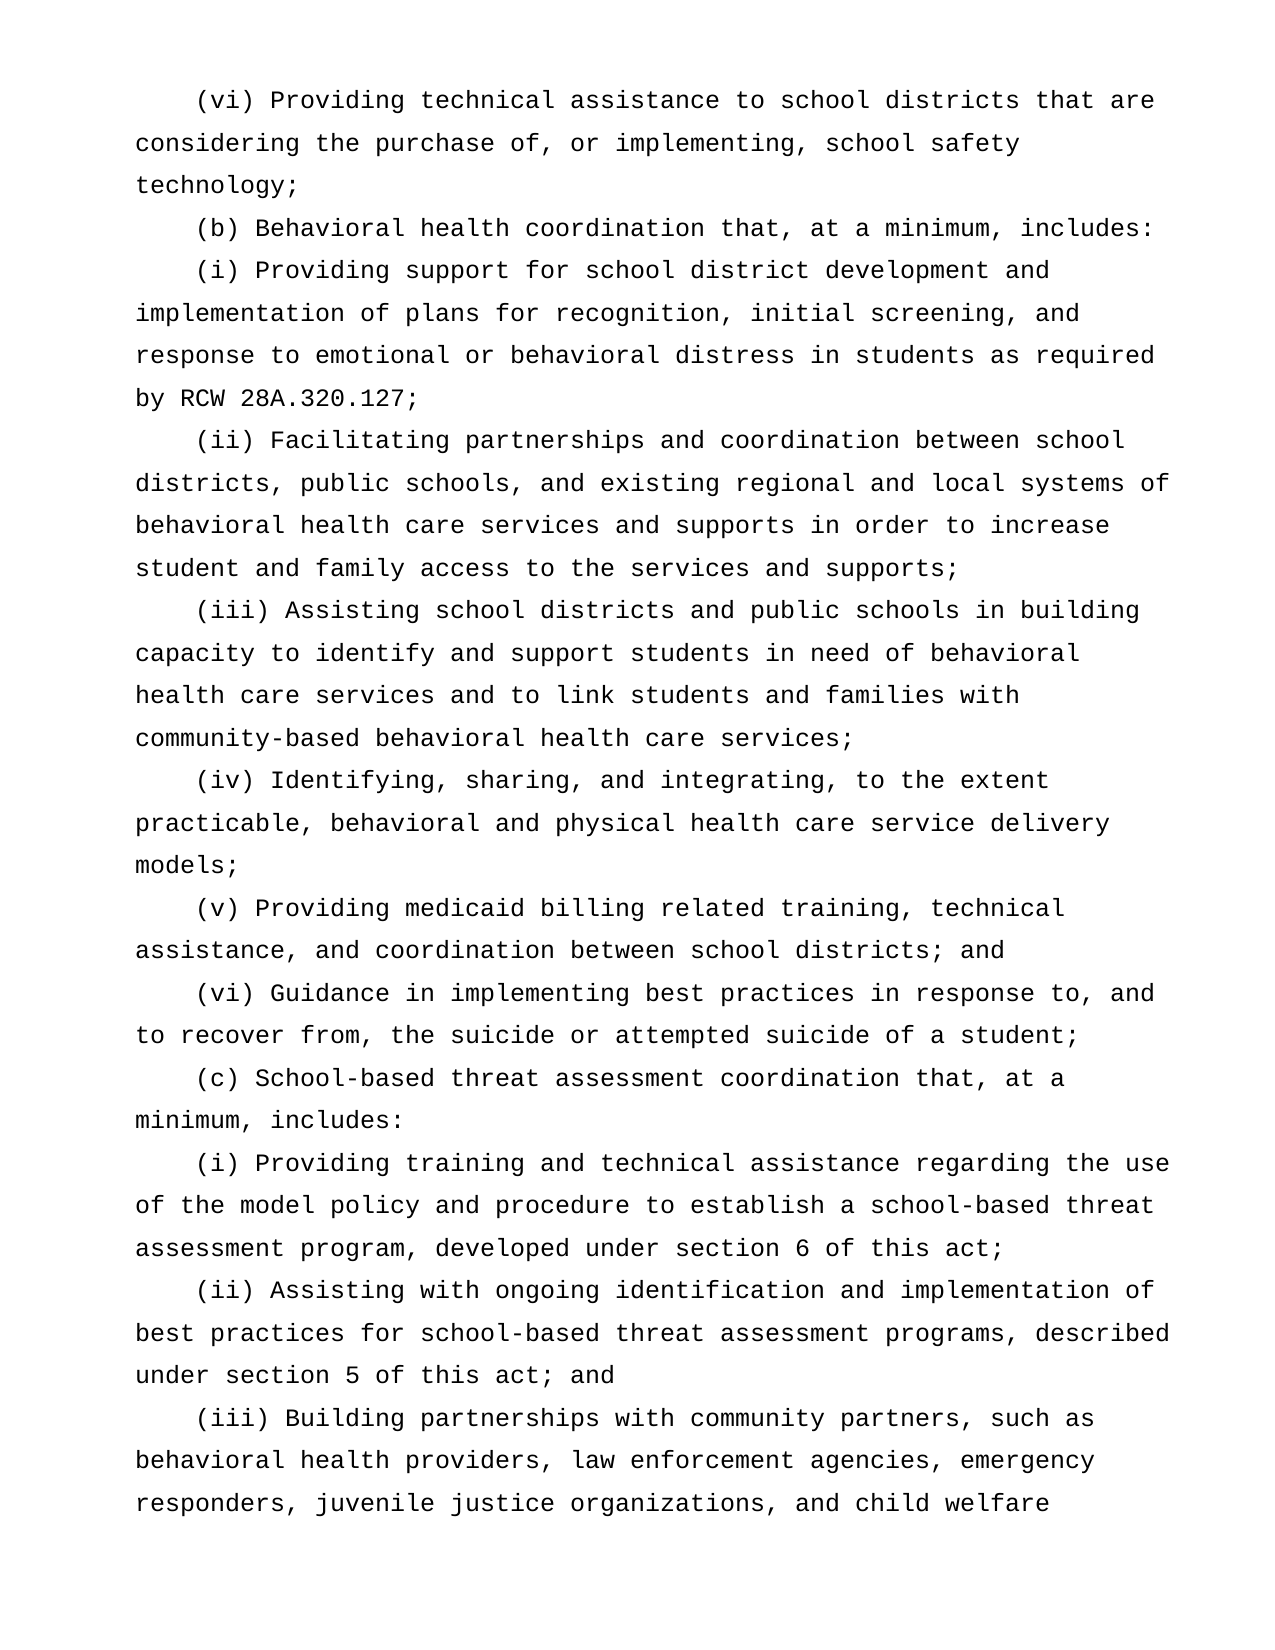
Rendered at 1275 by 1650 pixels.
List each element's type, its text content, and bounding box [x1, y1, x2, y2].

text (ii) Assisting with ongoing identification and implementation of best practices for school-based threat assessment programs, described under section 5 of this act; and [135, 1265, 1170, 1392]
text (c) School-based threat assessment coordination that, at a minimum, includes: [135, 1052, 1170, 1137]
text (vi) Guidance in implementing best practices in response to, and to recover from, the suicide or attempted suicide of a student; [135, 967, 1170, 1052]
text (i) Providing training and technical assistance regarding the use of the model policy and procedure to establish a school-based threat assessment program, developed under section 6 of this act; [135, 1137, 1170, 1265]
text (i) Providing support for school district development and implementation of plans for recognition, initial screening, and response to emotional or behavioral distress in students as required by RCW 28A.320.127; [135, 245, 1170, 415]
text (iii) Assisting school districts and public schools in building capacity to identify and support students in need of behavioral health care services and to link students and families with community-based behavioral health care services; [135, 585, 1170, 755]
text (v) Providing medicaid billing related training, technical assistance, and coordination between school districts; and [135, 882, 1170, 967]
text (b) Behavioral health coordination that, at a minimum, includes: [135, 202, 1170, 245]
text (ii) Facilitating partnerships and coordination between school districts, public schools, and existing regional and local systems of behavioral health care services and supports in order to increase student and family access to the services and supports; [135, 415, 1170, 585]
text (vi) Providing technical assistance to school districts that are considering the purchase of, or implementing, school safety technology; [135, 75, 1170, 202]
text (iv) Identifying, sharing, and integrating, to the extent practicable, behavioral and physical health care service delivery models; [135, 755, 1170, 882]
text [135, 1392, 1170, 1520]
